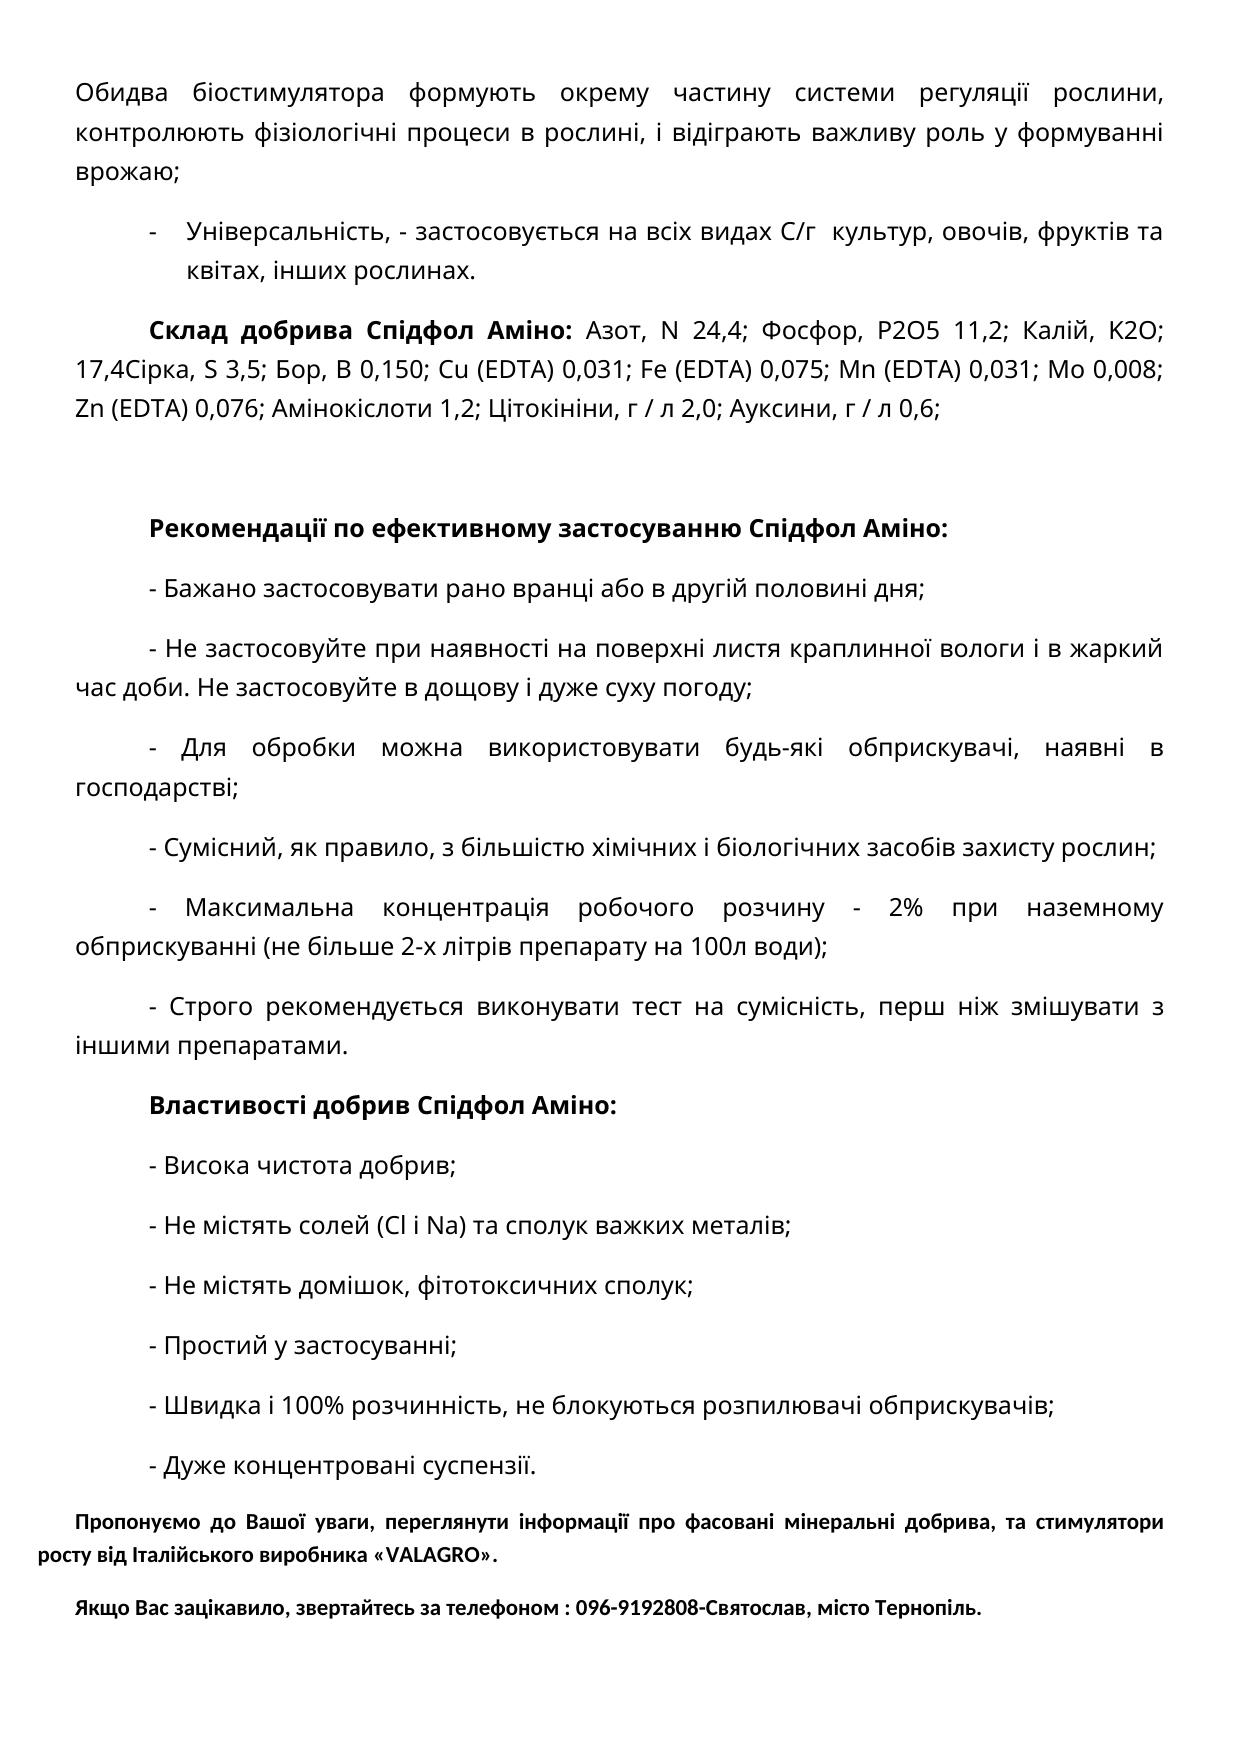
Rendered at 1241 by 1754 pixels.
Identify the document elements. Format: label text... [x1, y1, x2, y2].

text - Строго рекомендується виконувати тест на сумісність, перш ніж змішувати з іншими препаратами. [75, 988, 1165, 1062]
text - Сумісний, як правило, з більшістю хімічних і біологічних засобів захисту рослин; [75, 829, 1165, 863]
text - Не містять солей (Cl і Na) та сполук важких металів; [75, 1207, 1165, 1242]
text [75, 75, 1165, 187]
text - Бажано застосовувати рано вранці або в другій половині дня; [75, 571, 1165, 605]
text Пропонуємо до Вашої уваги, переглянути інформації про фасовані мінеральні добрива, та стимулятори росту від Італійського виробника «VALAGRO». [37, 1507, 1165, 1568]
text Рекомендації по ефективному застосуванню Спідфол Аміно: [75, 511, 1165, 545]
text - Для обробки можна використовувати будь-які обприскувачі, наявні в господарстві; [75, 730, 1165, 803]
text - Не застосовуйте при наявності на поверхні листя краплинної вологи і в жаркий час доби. Не застосовуйте в дощову і дуже суху погоду; [75, 631, 1165, 704]
text Якщо Вас зацікавило, звертайтесь за телефоном : 096-9192808-Святослав, місто Тернопіль. [37, 1593, 1165, 1621]
text - Висока чистота добрив; [75, 1147, 1165, 1182]
text - Дуже концентровані суспензії. [75, 1447, 1165, 1482]
list Універсальність, - застосовується на всіх видах С/г культур, овочів, фруктів та квітах, інших рослинах. [149, 213, 1165, 287]
text Властивості добрив Спідфол Аміно: [75, 1087, 1165, 1122]
text - Не містять домішок, фітотоксичних сполук; [75, 1267, 1165, 1302]
text - Максимальна концентрація робочого розчину - 2% при наземному обприскуванні (не більше 2-х літрів препарату на 100л води); [75, 889, 1165, 962]
text Склад добрива Спідфол Аміно: Азот, N 24,4; Фосфор, P2O5 11,2; Калій, K2O; 17,4Сірка, S 3,5; Бор, B 0,150; Cu (EDTA) 0,031; Fe (EDTA) 0,075; Mn (EDTA) 0,031; Mo 0,008; Zn (EDTA) 0,076; Амінокіслоти 1,2; Цітокініни, г / л 2,0; Ауксини, г / л 0,6; [75, 312, 1165, 425]
text - Простий у застосуванні; [75, 1327, 1165, 1362]
text - Швидка і 100% розчинність, не блокуються розпилювачі обприскувачів; [75, 1387, 1165, 1422]
